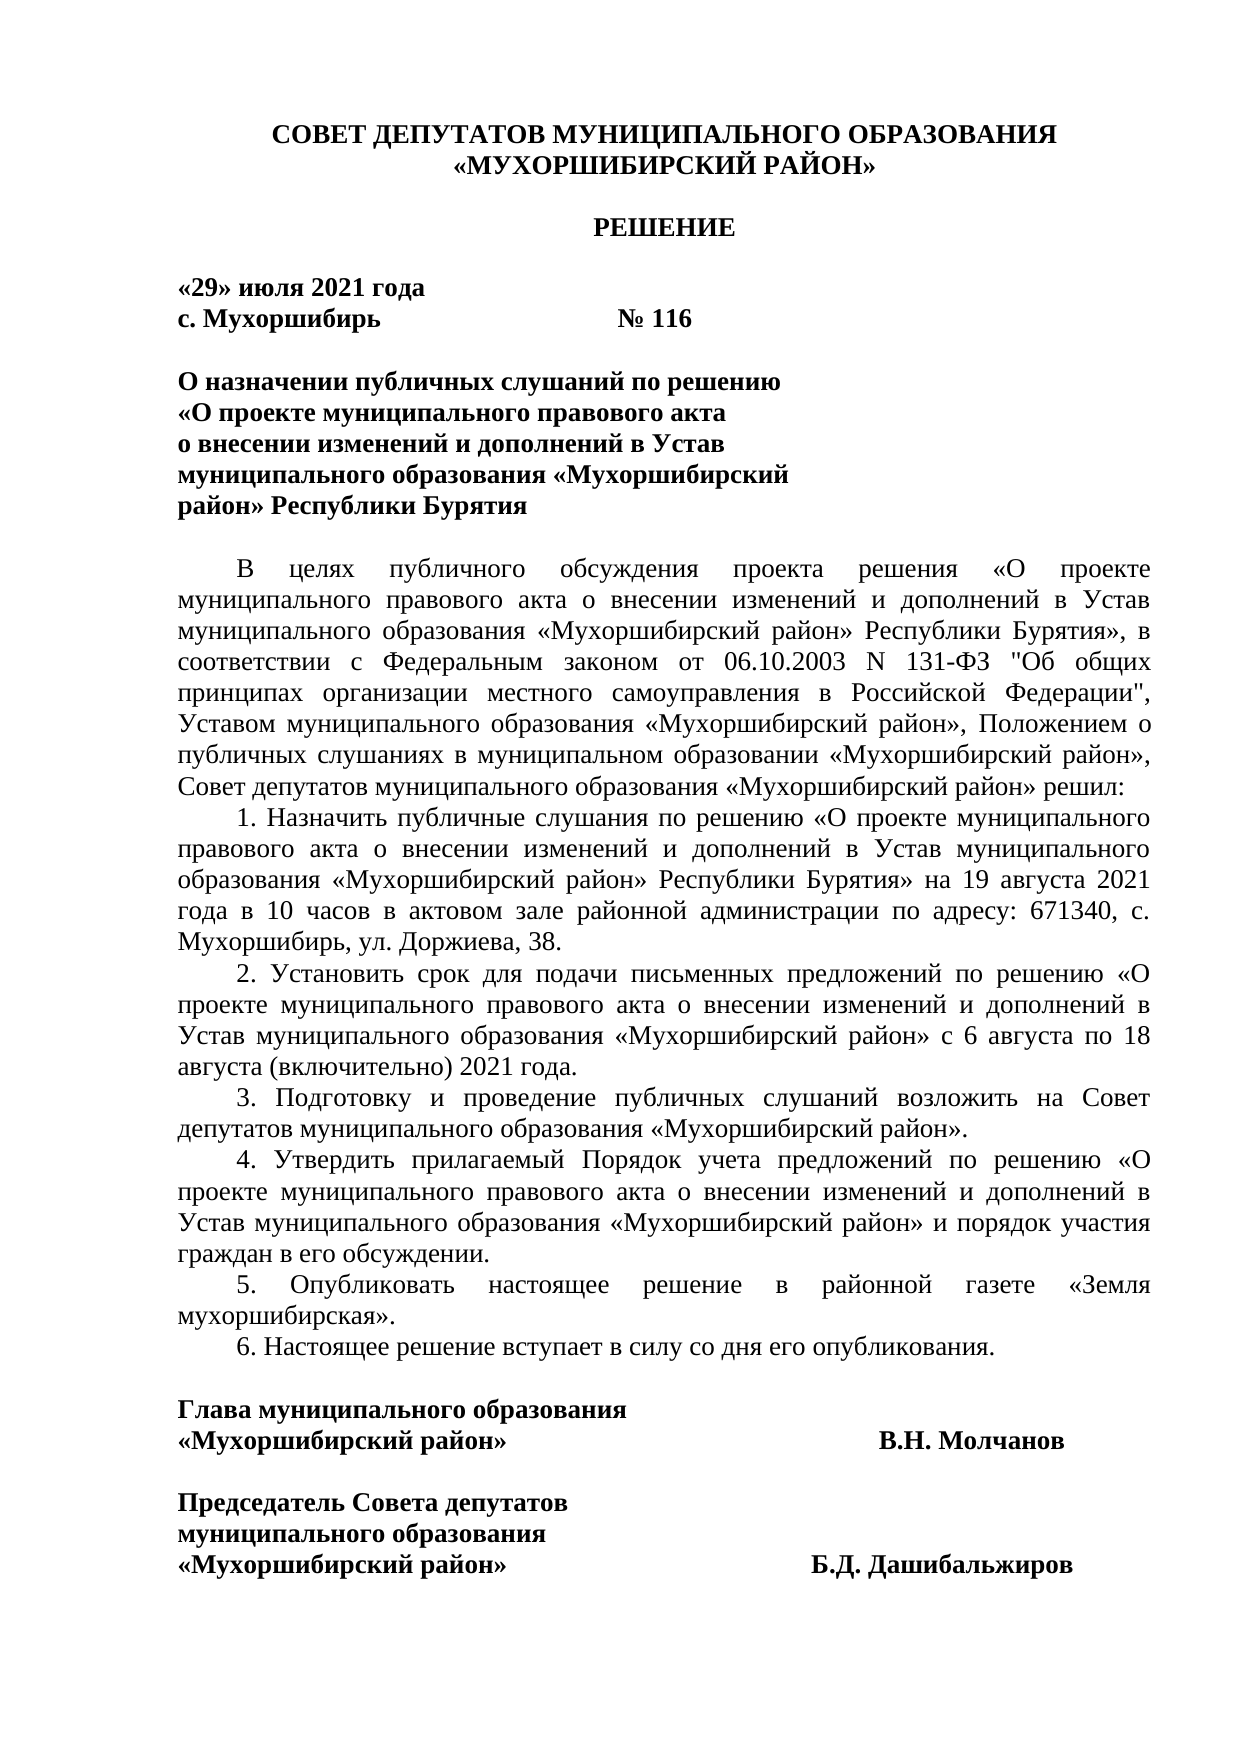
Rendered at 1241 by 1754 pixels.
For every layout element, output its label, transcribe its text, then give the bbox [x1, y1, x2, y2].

text муниципального образования «Мухоршибирский [177, 458, 1152, 489]
text район» Республики Бурятия [177, 489, 1152, 521]
text муниципального образования [177, 1517, 1152, 1548]
text Глава муниципального образования [177, 1393, 1152, 1424]
text В целях публичного обсуждения проекта решения «О проекте муниципального правового акта о внесении изменений и дополнений в Устав муниципального образования «Мухоршибирский район» Республики Бурятия», в соответствии с Федеральным законом от 06.10.2003 N 131-ФЗ "Об общих принципах организации местного самоуправления в Российской Федерации", Уставом муниципального образования «Мухоршибирский район», Положением о публичных слушаниях в муниципальном образовании «Мухоршибирский район», Совет депутатов муниципального образования «Мухоршибирский район» решил: [177, 552, 1152, 801]
text «29» июля 2021 года [177, 271, 1152, 303]
text «О проекте муниципального правового акта [177, 396, 1152, 427]
text 4. Утвердить прилагаемый Порядок учета предложений по решению «О проекте муниципального правового акта о внесении изменений и дополнений в Устав муниципального образования «Мухоршибирский район» и порядок участия граждан в его обсуждении. [177, 1143, 1152, 1268]
text 6. Настоящее решение вступает в силу со дня его опубликования. [177, 1330, 1152, 1362]
text РЕШЕНИЕ [177, 212, 1152, 243]
text с. Мухоршибирь № 116 [177, 303, 1152, 334]
text 5. Опубликовать настоящее решение в районной газете «Земля мухоршибирская». [177, 1268, 1152, 1330]
text о внесении изменений и дополнений в Устав [177, 427, 1152, 458]
text О назначении публичных слушаний по решению [177, 365, 1152, 396]
text 2. Установить срок для подачи письменных предложений по решению «О проекте муниципального правового акта о внесении изменений и дополнений в Устав муниципального образования «Мухоршибирский район» с 6 августа по 18 августа (включительно) 2021 года. [177, 957, 1152, 1081]
text «Мухоршибирский район» Б.Д. Дашибальжиров [177, 1548, 1152, 1579]
text «МУХОРШИБИРСКИЙ РАЙОН» [177, 149, 1152, 180]
subtitle СОВЕТ ДЕПУТАТОВ МУНИЦИПАЛЬНОГО ОБРАЗОВАНИЯ [177, 118, 1152, 149]
text 1. Назначить публичные слушания по решению «О проекте муниципального правового акта о внесении изменений и дополнений в Устав муниципального образования «Мухоршибирский район» Республики Бурятия» на 19 августа 2021 года в 10 часов в актовом зале районной администрации по адресу: 671340, с. Мухоршибирь, ул. Доржиева, 38. [177, 801, 1152, 957]
text 3. Подготовку и проведение публичных слушаний возложить на Совет депутатов муниципального образования «Мухоршибирский район». [177, 1081, 1152, 1143]
text Председатель Совета депутатов [177, 1486, 1152, 1517]
text «Мухоршибирский район» В.Н. Молчанов [177, 1424, 1152, 1455]
